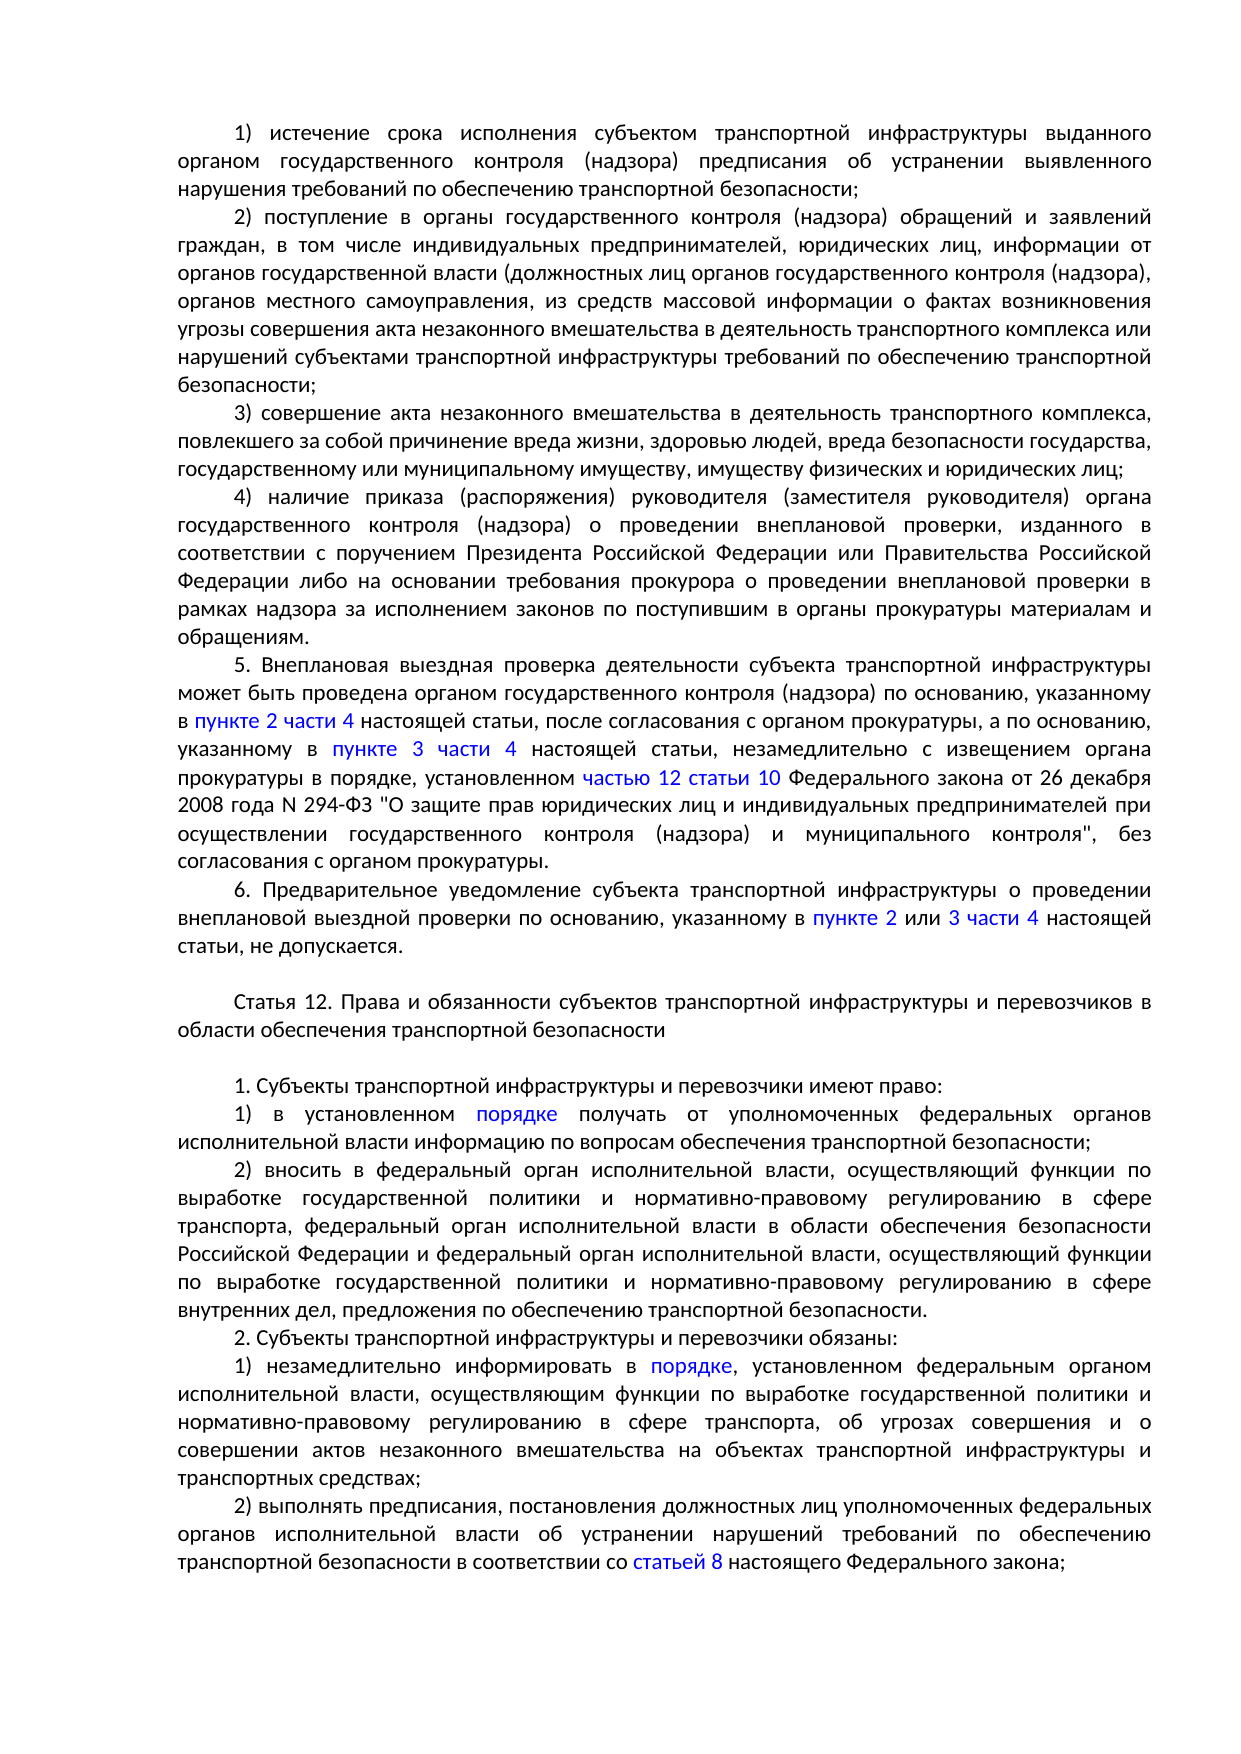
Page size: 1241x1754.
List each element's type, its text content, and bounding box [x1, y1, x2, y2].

text 1) истечение срока исполнения субъектом транспортной инфраструктуры выданного органом государственного контроля (надзора) предписания об устранении выявленного нарушения требований по обеспечению транспортной безопасности; [177, 118, 1152, 202]
text 3) совершение акта незаконного вмешательства в деятельность транспортного комплекса, повлекшего за собой причинение вреда жизни, здоровью людей, вреда безопасности государства, государственному или муниципальному имуществу, имуществу физических и юридических лиц; [177, 398, 1152, 482]
text 2) вносить в федеральный орган исполнительной власти, осуществляющий функции по выработке государственной политики и нормативно-правовому регулированию в сфере транспорта, федеральный орган исполнительной власти в области обеспечения безопасности Российской Федерации и федеральный орган исполнительной власти, осуществляющий функции по выработке государственной политики и нормативно-правовому регулированию в сфере внутренних дел, предложения по обеспечению транспортной безопасности. [177, 1155, 1152, 1323]
text Статья 12. Права и обязанности субъектов транспортной инфраструктуры и перевозчиков в области обеспечения транспортной безопасности [177, 987, 1152, 1043]
text 2. Субъекты транспортной инфраструктуры и перевозчики обязаны: [177, 1323, 1152, 1351]
text 1) в установленном порядке получать от уполномоченных федеральных органов исполнительной власти информацию по вопросам обеспечения транспортной безопасности; [177, 1099, 1152, 1155]
text 6. Предварительное уведомление субъекта транспортной инфраструктуры о проведении внеплановой выездной проверки по основанию, указанному в пункте 2 или 3 части 4 настоящей статьи, не допускается. [177, 875, 1152, 959]
text 1) незамедлительно информировать в порядке, установленном федеральным органом исполнительной власти, осуществляющим функции по выработке государственной политики и нормативно-правовому регулированию в сфере транспорта, об угрозах совершения и о совершении актов незаконного вмешательства на объектах транспортной инфраструктуры и транспортных средствах; [177, 1351, 1152, 1491]
text 2) выполнять предписания, постановления должностных лиц уполномоченных федеральных органов исполнительной власти об устранении нарушений требований по обеспечению транспортной безопасности в соответствии со статьей 8 настоящего Федерального закона; [177, 1491, 1152, 1575]
text 2) поступление в органы государственного контроля (надзора) обращений и заявлений граждан, в том числе индивидуальных предпринимателей, юридических лиц, информации от органов государственной власти (должностных лиц органов государственного контроля (надзора), органов местного самоуправления, из средств массовой информации о фактах возникновения угрозы совершения акта незаконного вмешательства в деятельность транспортного комплекса или нарушений субъектами транспортной инфраструктуры требований по обеспечению транспортной безопасности; [177, 202, 1152, 398]
text 1. Субъекты транспортной инфраструктуры и перевозчики имеют право: [177, 1071, 1152, 1099]
text 5. Внеплановая выездная проверка деятельности субъекта транспортной инфраструктуры может быть проведена органом государственного контроля (надзора) по основанию, указанному в пункте 2 части 4 настоящей статьи, после согласования с органом прокуратуры, а по основанию, указанному в пункте 3 части 4 настоящей статьи, незамедлительно с извещением органа прокуратуры в порядке, установленном частью 12 статьи 10 Федерального закона от 26 декабря 2008 года N 294-ФЗ "О защите прав юридических лиц и индивидуальных предпринимателей при осуществлении государственного контроля (надзора) и муниципального контроля", без согласования с органом прокуратуры. [177, 651, 1152, 875]
text 4) наличие приказа (распоряжения) руководителя (заместителя руководителя) органа государственного контроля (надзора) о проведении внеплановой проверки, изданного в соответствии с поручением Президента Российской Федерации или Правительства Российской Федерации либо на основании требования прокурора о проведении внеплановой проверки в рамках надзора за исполнением законов по поступившим в органы прокуратуры материалам и обращениям. [177, 482, 1152, 651]
